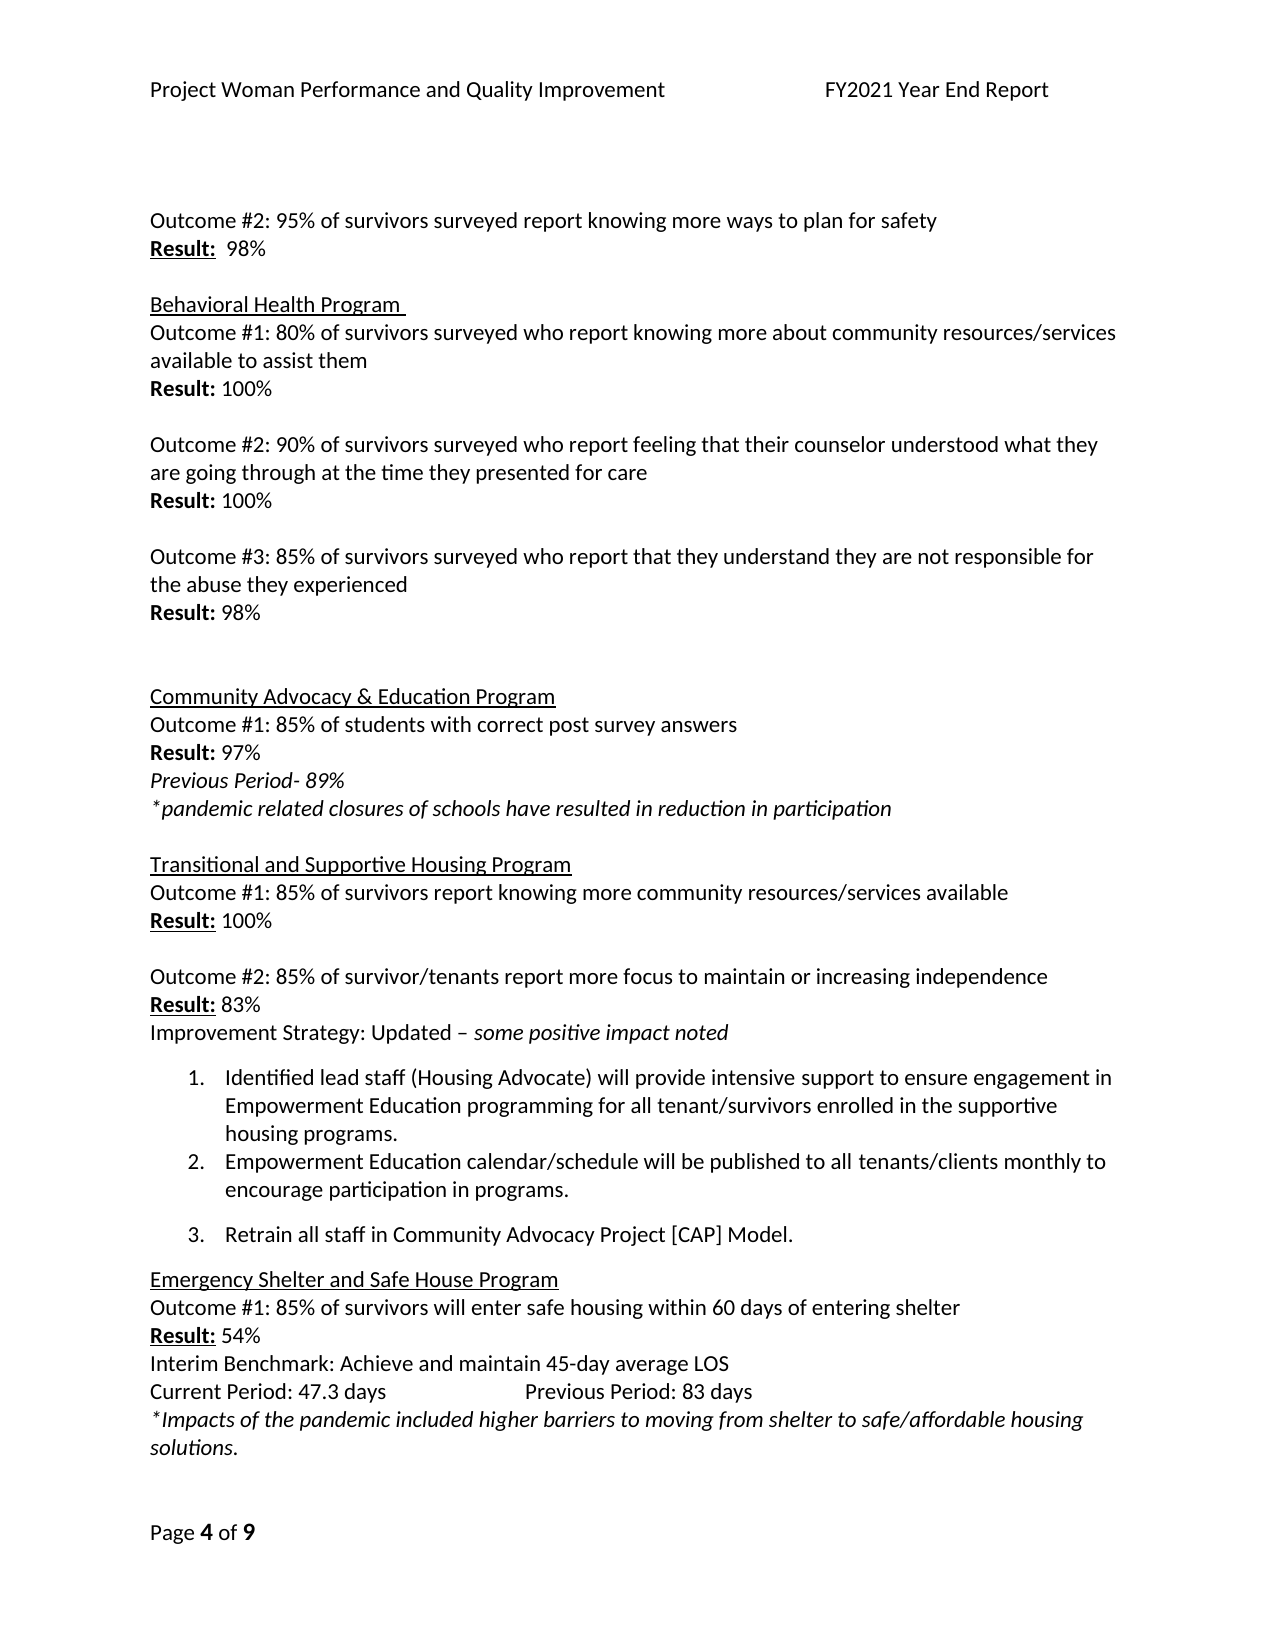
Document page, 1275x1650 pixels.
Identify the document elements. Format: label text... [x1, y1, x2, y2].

text Outcome #3: 85% of survivors surveyed who report that they understand they are not responsible for the abuse they experienced [150, 542, 1125, 598]
list Empowerment Education calendar/schedule will be published to all tenants/clients monthly to encourage participation in programs. [187, 1147, 1125, 1203]
list Retrain all staff in Community Advocacy Project [CAP] Model. [187, 1220, 1125, 1248]
text Outcome #2: 95% of survivors surveyed report knowing more ways to plan for safety [150, 206, 1125, 234]
text Result: 100% [150, 906, 1125, 934]
text Outcome #1: 85% of survivors will enter safe housing within 60 days of entering shelter [150, 1293, 1125, 1321]
text Previous Period- 89% [150, 766, 1125, 794]
list Identified lead staff (Housing Advocate) will provide intensive support to ensure engagement in Empowerment Education programming for all tenant/survivors enrolled in the supportive housing programs. [187, 1063, 1125, 1147]
text Improvement Strategy: Updated – some positive impact noted [150, 1018, 1125, 1047]
text Result: 100% [150, 374, 1125, 402]
text Transitional and Supportive Housing Program [150, 850, 1125, 878]
text Outcome #2: 90% of survivors surveyed who report feeling that their counselor understood what they are going through at the time they presented for care [150, 430, 1125, 486]
text Outcome #1: 80% of survivors surveyed who report knowing more about community resources/services available to assist them [150, 318, 1125, 374]
text Outcome #2: 85% of survivor/tenants report more focus to maintain or increasing independence [150, 962, 1125, 991]
text Result: 100% [150, 486, 1125, 514]
text *pandemic related closures of schools have resulted in reduction in participation [150, 794, 1125, 822]
text Current Period: 47.3 days Previous Period: 83 days [150, 1377, 1125, 1405]
text Outcome #1: 85% of survivors report knowing more community resources/services available [150, 878, 1125, 906]
text Behavioral Health Program [150, 290, 1125, 318]
text Interim Benchmark: Achieve and maintain 45-day average LOS [150, 1349, 1125, 1377]
text Result: 98% [150, 234, 1125, 262]
text Result: 83% [150, 991, 1125, 1018]
text Result: 54% [150, 1321, 1125, 1349]
text Result: 98% [150, 598, 1125, 626]
text Emergency Shelter and Safe House Program [150, 1265, 1125, 1293]
text *Impacts of the pandemic included higher barriers to moving from shelter to safe/affordable housing solutions. [150, 1405, 1125, 1461]
text Community Advocacy & Education Program [150, 682, 1125, 710]
text Result: 97% [150, 738, 1125, 766]
text Outcome #1: 85% of students with correct post survey answers [150, 710, 1125, 738]
